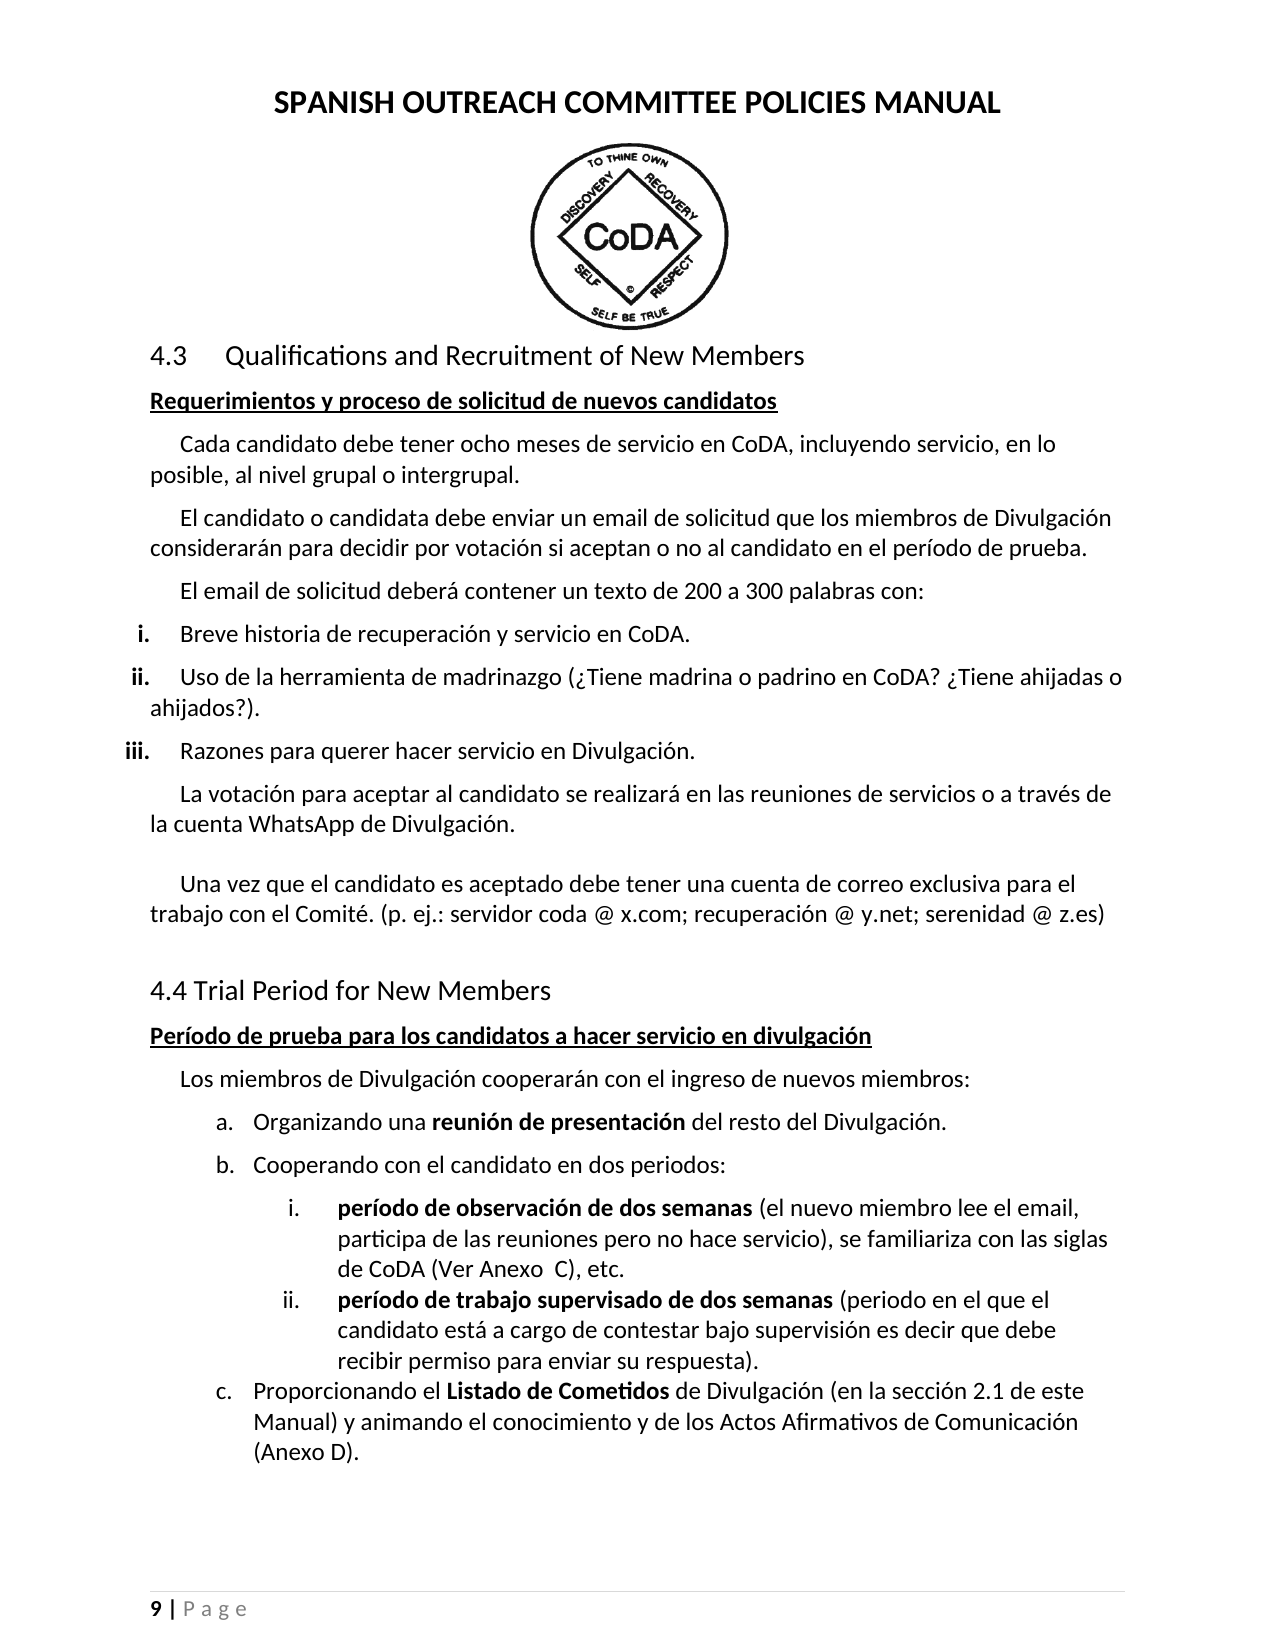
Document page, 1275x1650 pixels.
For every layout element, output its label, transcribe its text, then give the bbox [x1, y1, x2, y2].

list período de trabajo supervisado de dos semanas (periodo en el que el candidato está a cargo de contestar bajo supervisión es decir que debe recibir permiso para enviar su respuesta). [300, 1284, 1125, 1376]
text El email de solicitud deberá contener un texto de 200 a 300 palabras con: [150, 575, 1125, 606]
list Cooperando con el candidato en dos periodos: [216, 1149, 1125, 1180]
list Requerimientos y proceso de solicitud de nuevos candidatos [150, 385, 1125, 416]
text El candidato o candidata debe enviar un email de solicitud que los miembros de Divulgación considerarán para decidir por votación si aceptan o no al candidato en el período de prueba. [150, 502, 1125, 563]
text La votación para aceptar al candidato se realizará en las reuniones de servicios o a través de la cuenta WhatsApp de Divulgación. [150, 778, 1125, 839]
picture [517, 127, 733, 334]
list Qualifications and Recruitment of New Members [150, 337, 1125, 373]
list Proporcionando el Listado de Cometidos de Divulgación (en la sección 2.1 de este Manual) y animando el conocimiento y de los Actos Afirmativos de Comunicación (Anexo D). [216, 1376, 1125, 1467]
text Una vez que el candidato es aceptado debe tener una cuenta de correo exclusiva para el trabajo con el Comité. (p. ej.: servidor coda @ x.com; recuperación @ y.net; serenidad @ z.es) [150, 868, 1125, 929]
list Organizando una reunión de presentación del resto del Divulgación. [216, 1106, 1125, 1137]
list Uso de la herramienta de madrinazgo (¿Tiene madrina o padrino en CoDA? ¿Tiene ahijadas o ahijados?). [150, 661, 1125, 722]
list período de observación de dos semanas (el nuevo miembro lee el email, participa de las reuniones pero no hace servicio), se familiariza con las siglas de CoDA (Ver Anexo C), etc. [300, 1192, 1125, 1284]
list Razones para querer hacer servicio en Divulgación. [150, 735, 1125, 765]
subtitle Período de prueba para los candidatos a hacer servicio en divulgación [150, 1020, 1125, 1051]
text Cada candidato debe tener ocho meses de servicio en CoDA, incluyendo servicio, en lo posible, al nivel grupal o intergrupal. [150, 428, 1125, 489]
text 4.4 Trial Period for New Members [150, 972, 1125, 1008]
list Los miembros de Divulgación cooperarán con el ingreso de nuevos miembros: [150, 1063, 1125, 1094]
list Breve historia de recuperación y servicio en CoDA. [150, 618, 1125, 649]
